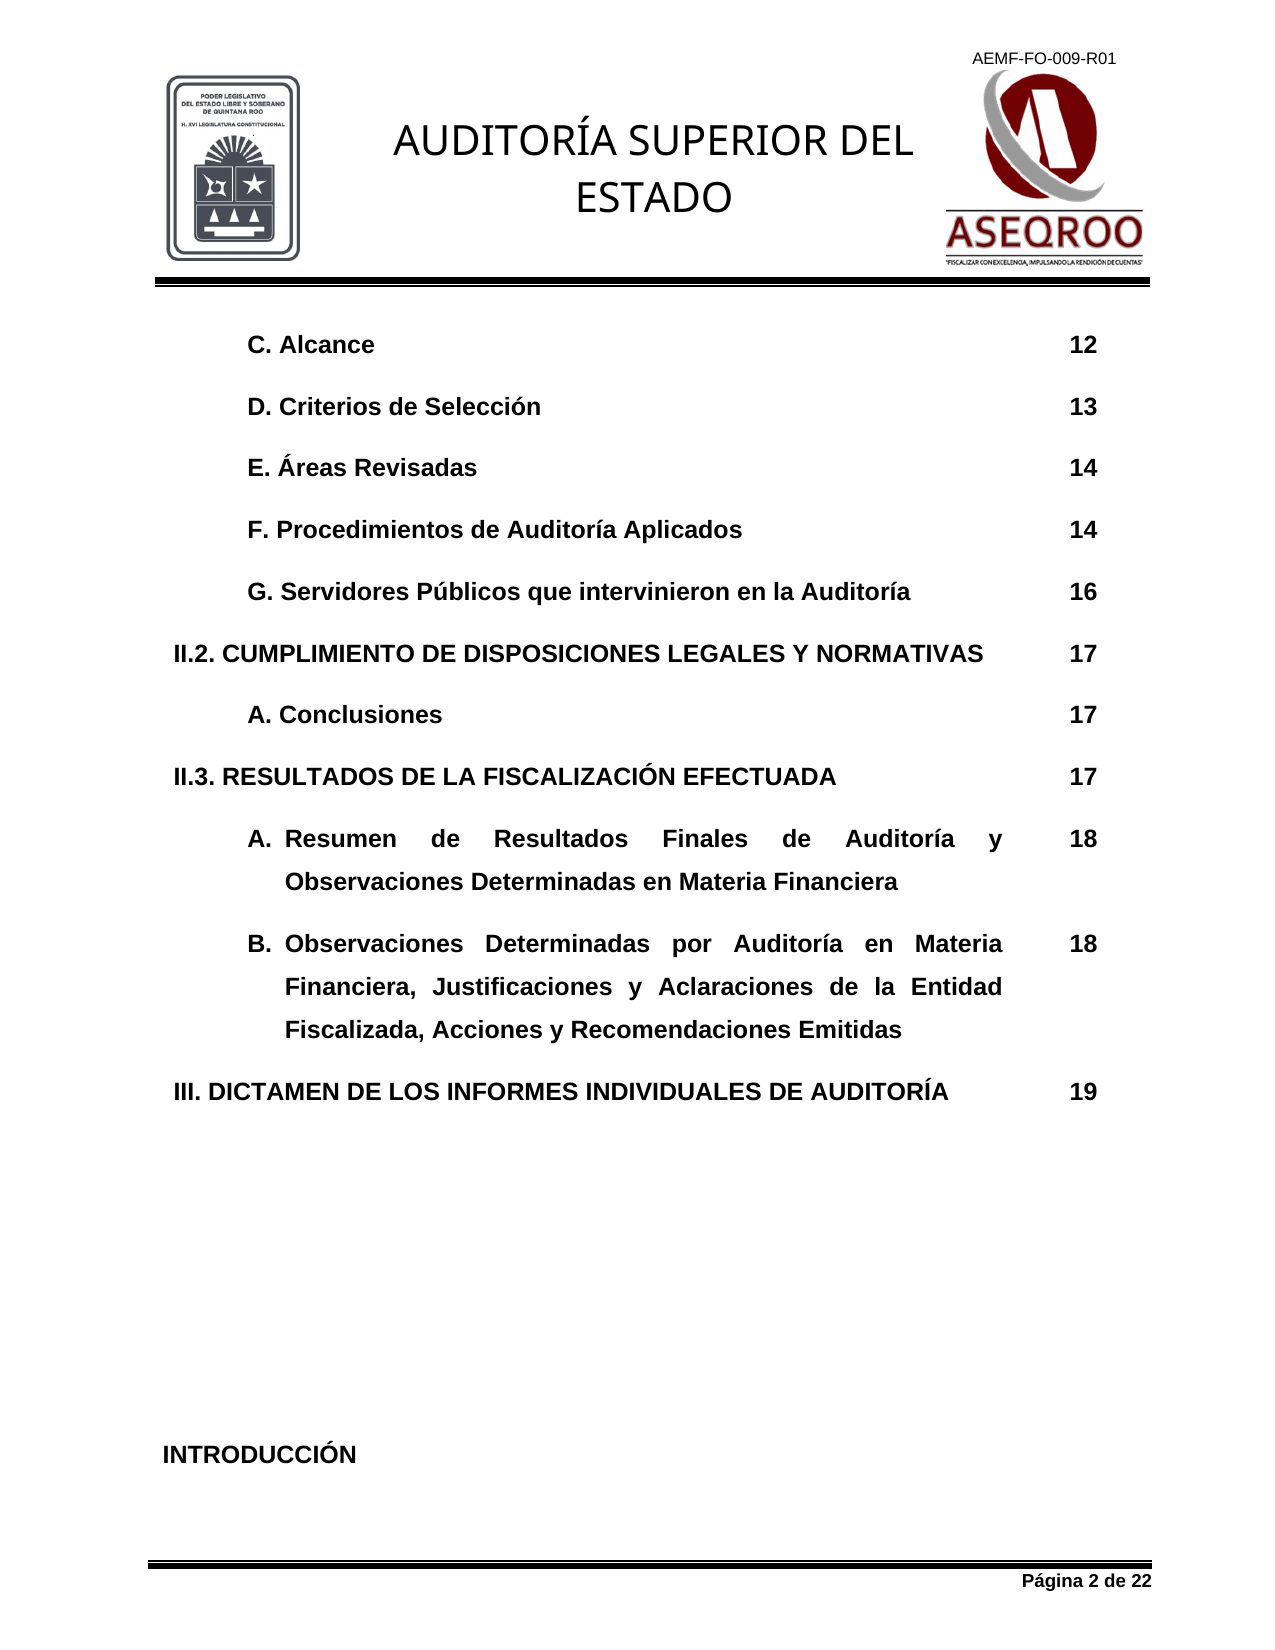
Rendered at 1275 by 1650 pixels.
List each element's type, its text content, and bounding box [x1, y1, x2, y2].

table_cell D. Criterios de Selección [162, 392, 1014, 453]
table_cell 16 [1015, 577, 1152, 639]
table_cell E. Áreas Revisadas [162, 453, 1014, 515]
table_cell F. Procedimientos de Auditoría Aplicados [162, 515, 1014, 577]
table_cell 17 [1015, 639, 1152, 700]
table_cell 17 [1015, 762, 1152, 824]
table_cell C. Alcance [162, 330, 1014, 392]
table_cell 18 [1015, 824, 1152, 929]
table_cell 19 [1015, 1077, 1152, 1139]
table_cell 18 [1015, 929, 1152, 1077]
table_cell 13 [1015, 392, 1152, 453]
table_cell 14 [1015, 453, 1152, 515]
table_cell Observaciones Determinadas por Auditoría en Materia Financiera, Justificaciones y Aclaraciones de la Entidad Fiscalizada, Acciones y Recomendaciones Emitidas [162, 929, 1014, 1077]
table_cell 17 [1015, 700, 1152, 762]
picture [945, 70, 1143, 266]
text INTRODUCCIÓN [162, 1441, 1147, 1469]
table_cell III. DICTAMEN DE LOS INFORMES INDIVIDUALES DE AUDITORÍA [162, 1077, 1014, 1139]
table_cell G. Servidores Públicos que intervinieron en la Auditoría [162, 577, 1014, 639]
table_cell II.3. RESULTADOS DE LA FISCALIZACIÓN EFECTUADA [162, 762, 1014, 824]
table_cell A. Conclusiones [162, 700, 1014, 762]
table_cell II.2. CUMPLIMIENTO DE DISPOSICIONES LEGALES Y NORMATIVAS [162, 639, 1014, 700]
table_cell 14 [1015, 515, 1152, 577]
picture [162, 74, 302, 261]
table_cell Resumen de Resultados Finales de Auditoría y Observaciones Determinadas en Materia Financiera [162, 824, 1014, 929]
table_cell 12 [1015, 330, 1152, 392]
